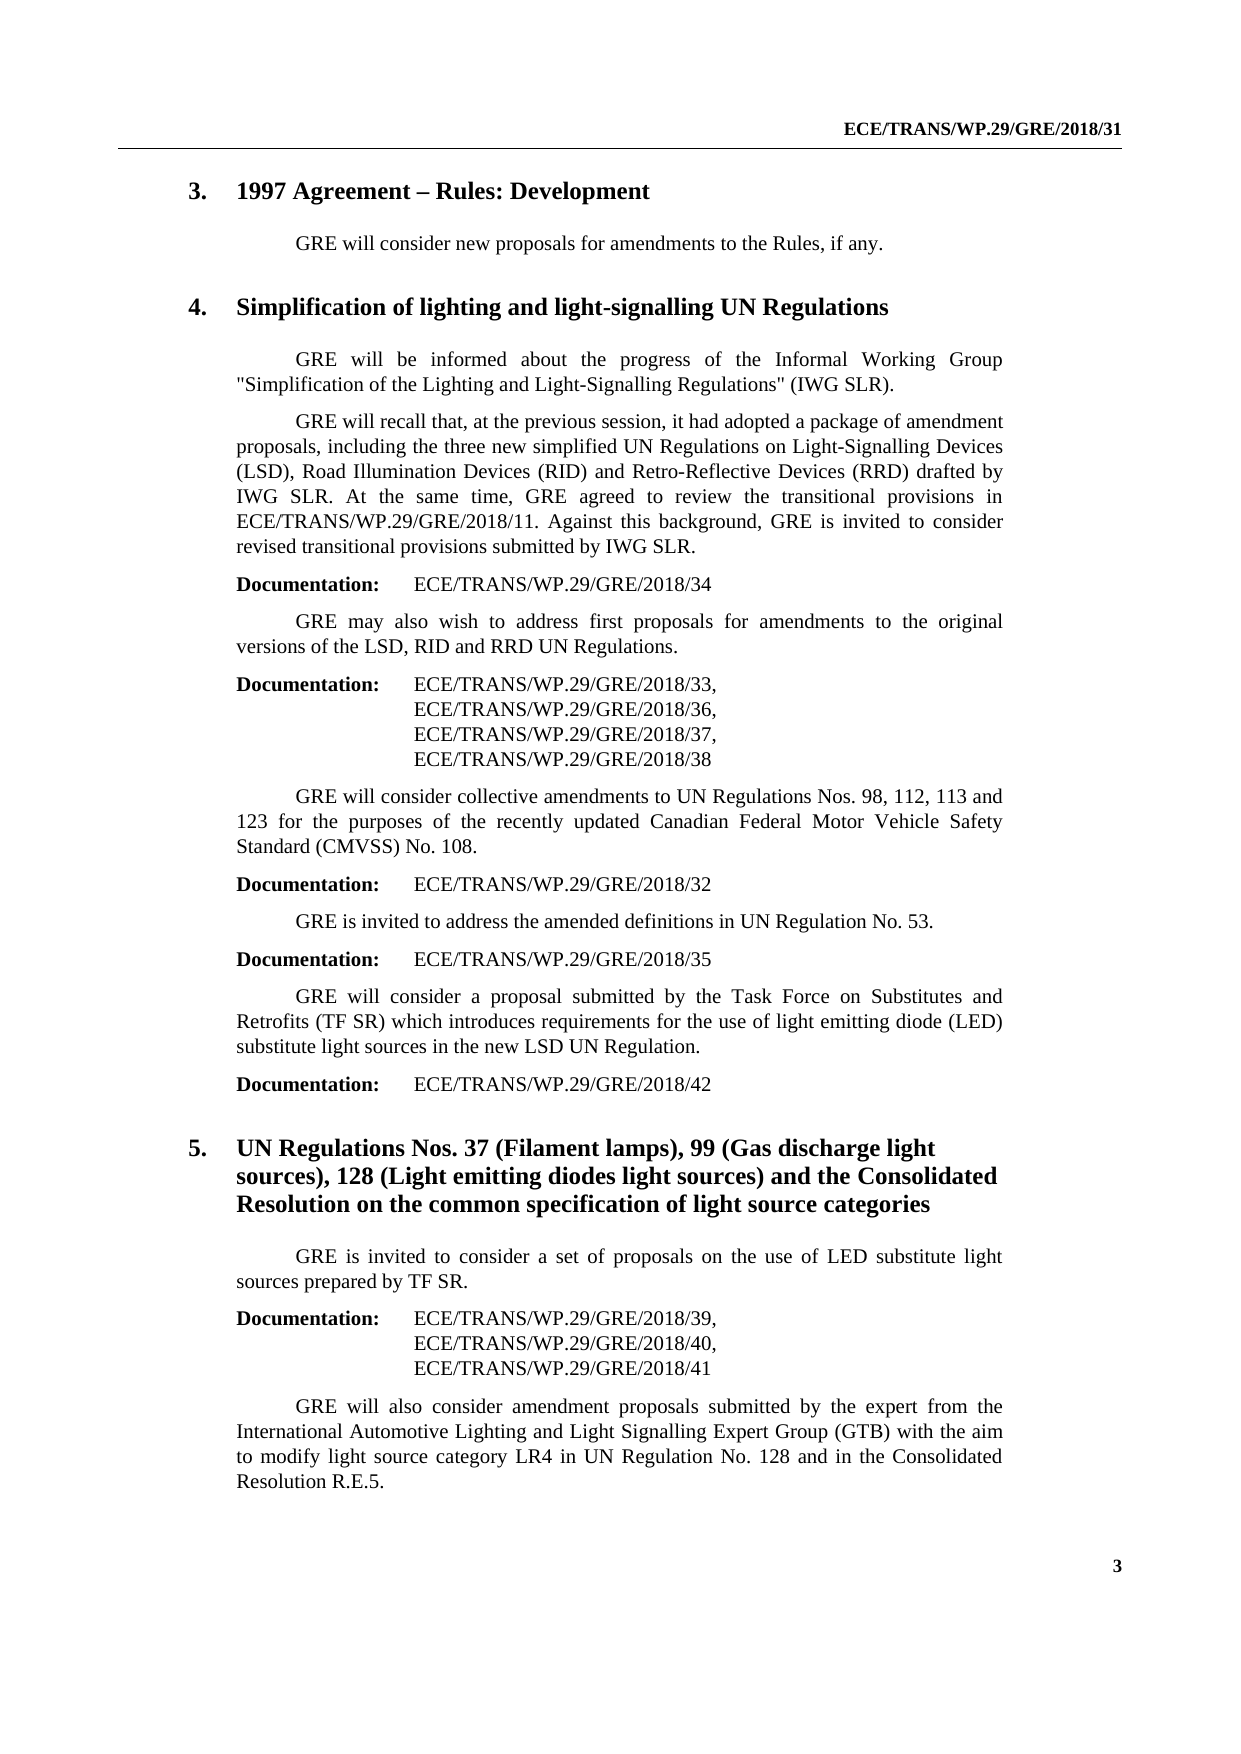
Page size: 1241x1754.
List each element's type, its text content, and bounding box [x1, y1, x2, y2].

text Documentation: ECE/TRANS/WP.29/GRE/2018/32 [236, 871, 1004, 896]
text GRE will consider a proposal submitted by the Task Force on Substitutes and Retrofits (TF SR) which introduces requirements for the use of light emitting diode (LED) substitute light sources in the new LSD UN Regulation. [236, 983, 1004, 1058]
text Documentation: ECE/TRANS/WP.29/GRE/2018/33, ECE/TRANS/WP.29/GRE/2018/36, ECE/TRANS/WP.29/GRE/2018/37, ECE/TRANS/WP.29/GRE/2018/38 [236, 671, 1004, 771]
text Documentation: ECE/TRANS/WP.29/GRE/2018/34 [236, 571, 1004, 596]
text 5. UN Regulations Nos. 37 (Filament lamps), 99 (Gas discharge light sources), 128 (Light emitting diodes light sources) and the Consolidated Resolution on the common specification of light source categories [118, 1133, 1004, 1218]
text GRE will be informed about the progress of the Informal Working Group "Simplification of the Lighting and Light-Signalling Regulations" (IWG SLR). [236, 346, 1004, 396]
text Documentation: ECE/TRANS/WP.29/GRE/2018/42 [236, 1071, 1004, 1096]
text Documentation: ECE/TRANS/WP.29/GRE/2018/39, ECE/TRANS/WP.29/GRE/2018/40, ECE/TRANS/WP.29/GRE/2018/41 [236, 1305, 1004, 1380]
text GRE is invited to consider a set of proposals on the use of LED substitute light sources prepared by TF SR. [236, 1243, 1004, 1293]
text GRE will recall that, at the previous session, it had adopted a package of amendment proposals, including the three new simplified UN Regulations on Light-Signalling Devices (LSD), Road Illumination Devices (RID) and Retro-Reflective Devices (RRD) drafted by IWG SLR. At the same time, GRE agreed to review the transitional provisions in ECE/TRANS/WP.29/GRE/2018/11. Against this background, GRE is invited to consider revised transitional provisions submitted by IWG SLR. [236, 408, 1004, 558]
text GRE may also wish to address first proposals for amendments to the original versions of the LSD, RID and RRD UN Regulations. [236, 608, 1004, 658]
text 3. 1997 Agreement – Rules: Development [118, 177, 1004, 205]
text GRE will consider collective amendments to UN Regulations Nos. 98, 112, 113 and 123 for the purposes of the recently updated Canadian Federal Motor Vehicle Safety Standard (CMVSS) No. 108. [236, 783, 1004, 858]
text GRE is invited to address the amended definitions in UN Regulation No. 53. [236, 908, 1004, 933]
text 4. Simplification of lighting and light-signalling UN Regulations [118, 293, 1004, 321]
text GRE will also consider amendment proposals submitted by the expert from the International Automotive Lighting and Light Signalling Expert Group (GTB) with the aim to modify light source category LR4 in UN Regulation No. 128 and in the Consolidated Resolution R.E.5. [236, 1393, 1004, 1493]
text Documentation: ECE/TRANS/WP.29/GRE/2018/35 [236, 946, 1004, 971]
text GRE will consider new proposals for amendments to the Rules, if any. [236, 230, 1004, 255]
